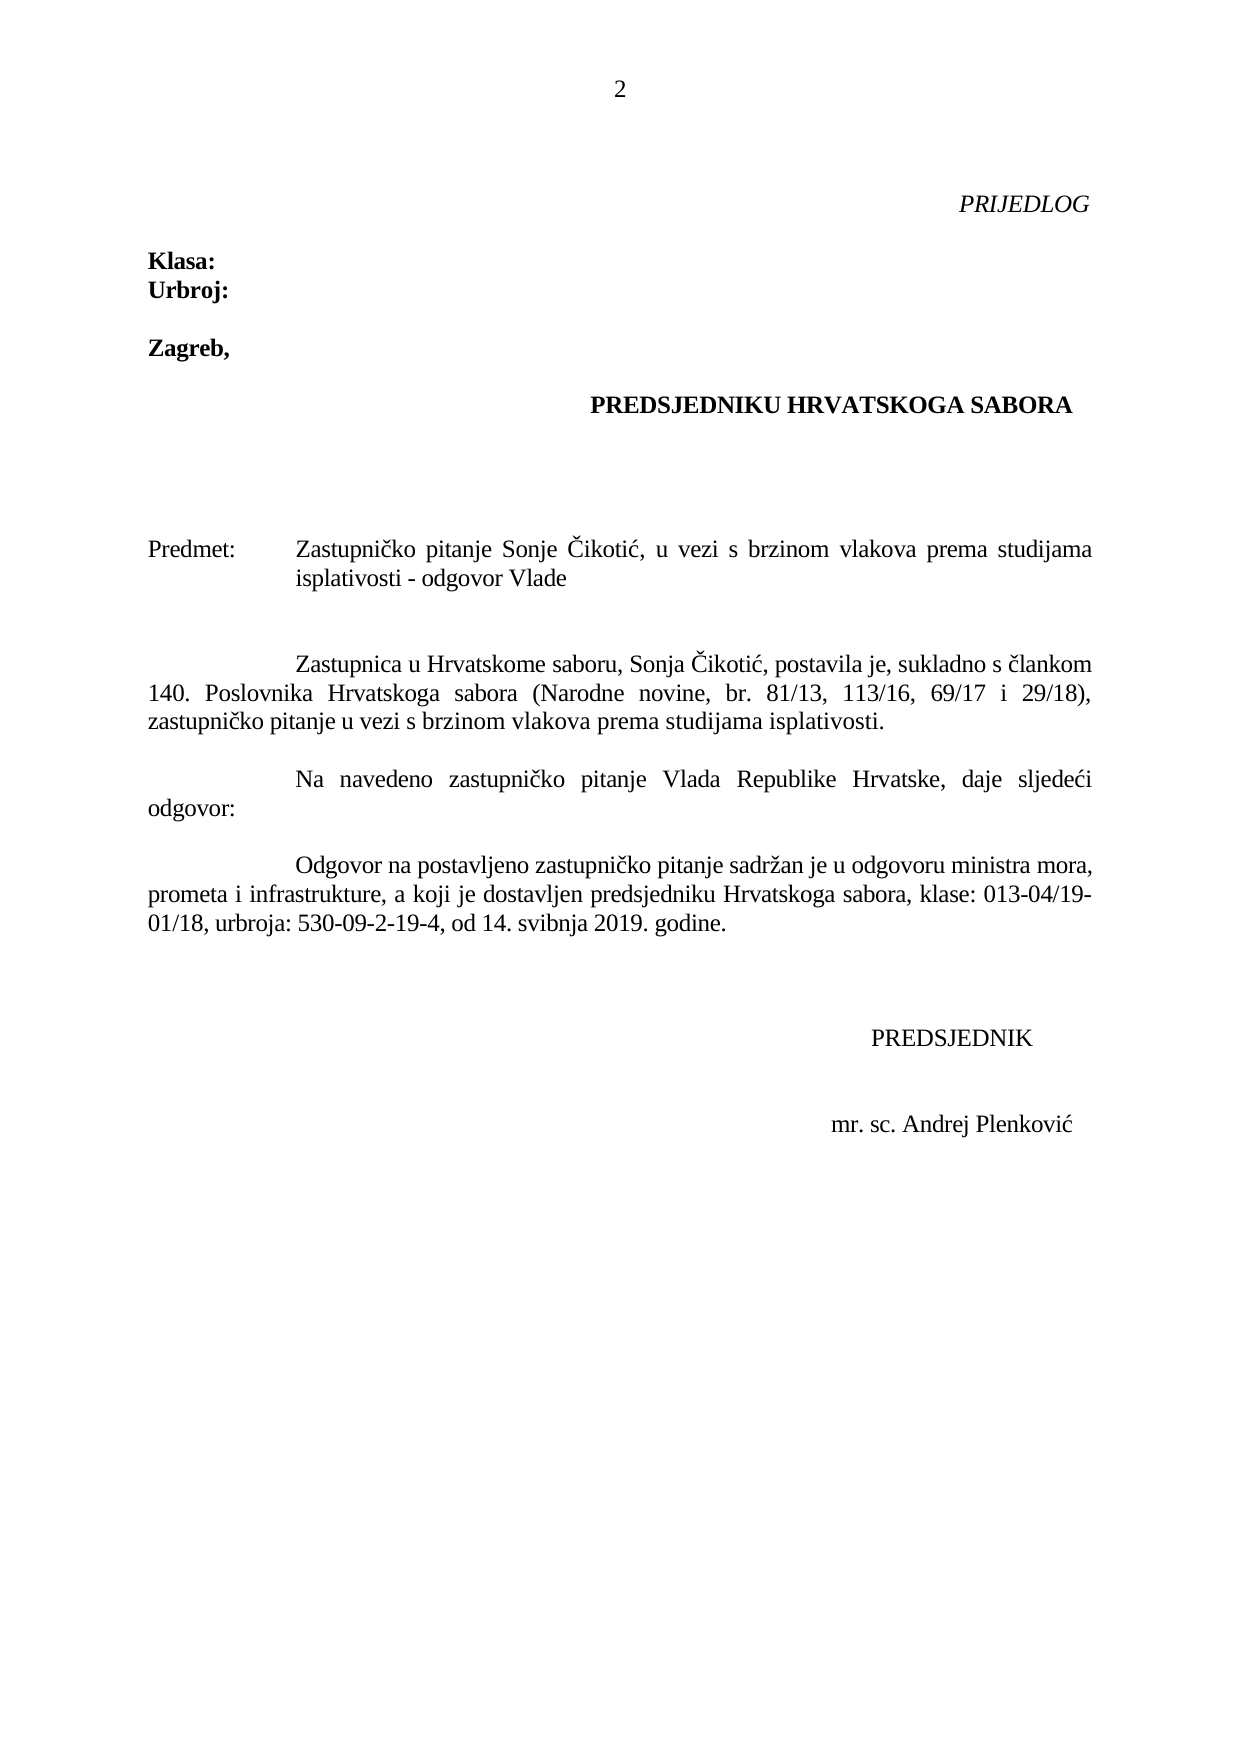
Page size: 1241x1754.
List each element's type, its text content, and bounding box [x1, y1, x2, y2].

text PREDSJEDNIK [811, 1023, 1093, 1051]
text Na navedeno zastupničko pitanje Vlada Republike Hrvatske, daje sljedeći odgovor: [148, 764, 1093, 821]
text mr. sc. Andrej Plenković [811, 1109, 1093, 1138]
text Klasa: [148, 246, 1093, 275]
text PREDSJEDNIKU HRVATSKOGA SABORA [148, 390, 1093, 419]
text Predmet: Zastupničko pitanje Sonje Čikotić, u vezi s brzinom vlakova prema studijama isplativosti - odgovor Vlade [148, 534, 1093, 591]
text Urbroj: [148, 275, 1093, 304]
text Zastupnica u Hrvatskome saboru, Sonja Čikotić, postavila je, sukladno s člankom 140. Poslovnika Hrvatskoga sabora (Narodne novine, br. 81/13, 113/16, 69/17 i 29/18), zastupničko pitanje u vezi s brzinom vlakova prema studijama isplativosti. [148, 649, 1093, 735]
text Odgovor na postavljeno zastupničko pitanje sadržan je u odgovoru ministra mora, prometa i infrastrukture, a koji je dostavljen predsjedniku Hrvatskoga sabora, klase: 013-04/19-01/18, urbroja: 530-09-2-19-4, od 14. svibnja 2019. godine. [148, 850, 1093, 936]
text PRIJEDLOG [148, 189, 1093, 246]
text Zagreb, [148, 333, 1093, 361]
